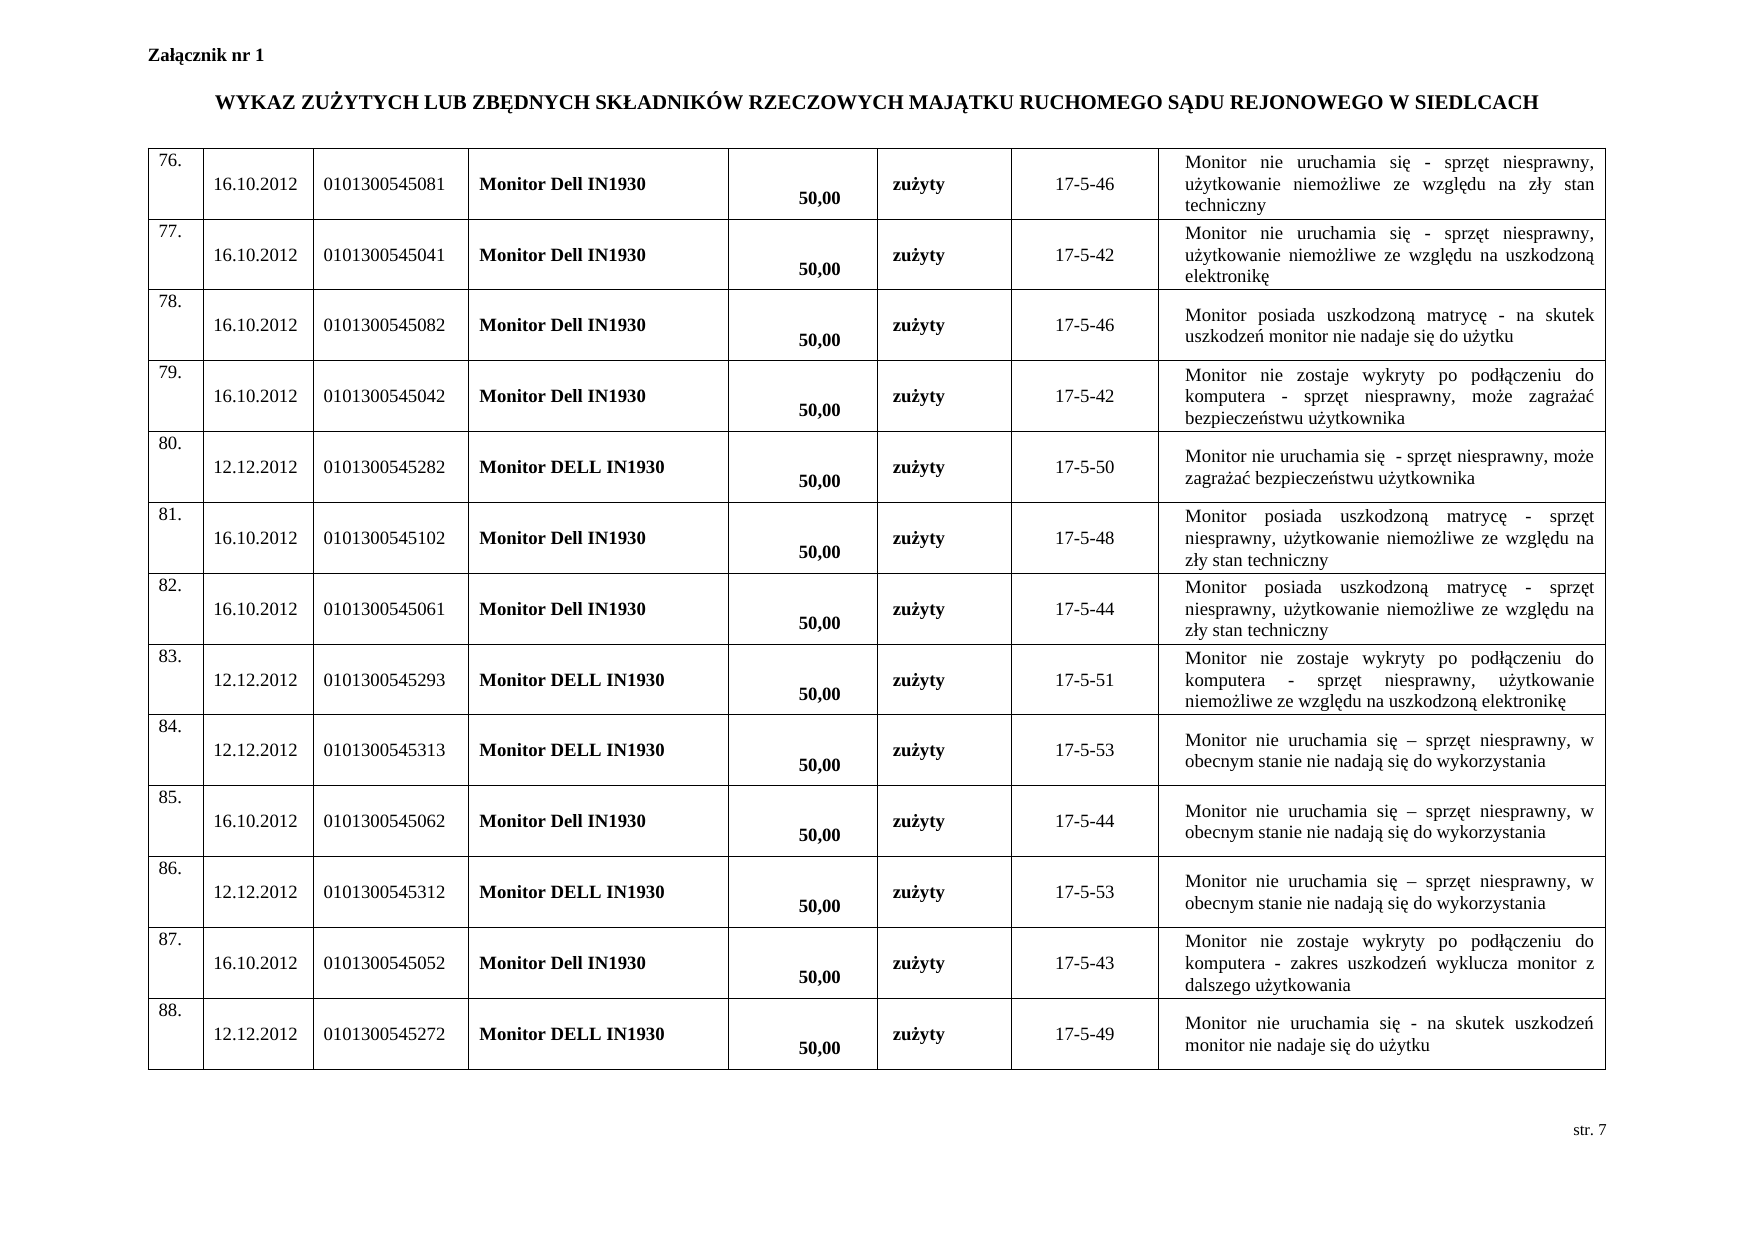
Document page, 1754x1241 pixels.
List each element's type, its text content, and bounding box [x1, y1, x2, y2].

table_cell 50,00 [729, 928, 877, 998]
table_cell 16.10.2012 [204, 290, 313, 360]
table_cell zużyty [878, 645, 1011, 714]
table_cell [149, 149, 203, 218]
table_cell Monitor posiada uszkodzoną matrycę - na skutek uszkodzeń monitor nie nadaje się do użytku [1159, 290, 1605, 360]
table_cell 50,00 [729, 715, 877, 785]
table_cell 16.10.2012 [204, 786, 313, 856]
table_cell [149, 361, 203, 431]
table_cell Monitor DELL IN1930 [469, 645, 728, 714]
table_cell [149, 220, 203, 289]
table_cell 17-5-44 [1012, 786, 1158, 856]
table_cell zużyty [878, 361, 1011, 431]
table_cell zużyty [878, 786, 1011, 856]
table_cell 0101300545062 [314, 786, 468, 856]
table_cell 50,00 [729, 432, 877, 502]
table_cell Monitor nie uruchamia się – sprzęt niesprawny, w obecnym stanie nie nadają się do wykorzystania [1159, 786, 1605, 856]
table_cell 16.10.2012 [204, 574, 313, 643]
table_cell zużyty [878, 149, 1011, 218]
table_cell zużyty [878, 928, 1011, 998]
table_cell 50,00 [729, 503, 877, 573]
table_cell 17-5-50 [1012, 432, 1158, 502]
table_cell 17-5-51 [1012, 645, 1158, 714]
table_cell 50,00 [729, 574, 877, 643]
table_cell Monitor nie zostaje wykryty po podłączeniu do komputera - sprzęt niesprawny, może zagrażać bezpieczeństwu użytkownika [1159, 361, 1605, 431]
table_cell 16.10.2012 [204, 361, 313, 431]
table_cell 0101300545041 [314, 220, 468, 289]
table_cell [149, 786, 203, 856]
table_cell Monitor nie uruchamia się - sprzęt niesprawny, użytkowanie niemożliwe ze względu na uszkodzoną elektronikę [1159, 220, 1605, 289]
table_cell Monitor Dell IN1930 [469, 361, 728, 431]
table_cell 16.10.2012 [204, 149, 313, 218]
table_cell 16.10.2012 [204, 503, 313, 573]
table_cell [149, 503, 203, 573]
table_cell Monitor posiada uszkodzoną matrycę - sprzęt niesprawny, użytkowanie niemożliwe ze względu na zły stan techniczny [1159, 574, 1605, 643]
table_cell [149, 715, 203, 785]
table_cell [149, 574, 203, 643]
table_cell 50,00 [729, 999, 877, 1068]
table_cell 50,00 [729, 220, 877, 289]
table_cell [149, 928, 203, 998]
table_cell Monitor DELL IN1930 [469, 999, 728, 1068]
table_cell Monitor Dell IN1930 [469, 503, 728, 573]
table_cell zużyty [878, 220, 1011, 289]
table_cell 0101300545042 [314, 361, 468, 431]
table_cell 50,00 [729, 645, 877, 714]
table_cell Monitor Dell IN1930 [469, 786, 728, 856]
table_cell 17-5-48 [1012, 503, 1158, 573]
table_cell 0101300545061 [314, 574, 468, 643]
table_cell 12.12.2012 [204, 715, 313, 785]
table_cell zużyty [878, 857, 1011, 927]
table_cell [149, 290, 203, 360]
table_cell zużyty [878, 503, 1011, 573]
table_cell Monitor Dell IN1930 [469, 149, 728, 218]
table_cell 16.10.2012 [204, 220, 313, 289]
table_cell 17-5-46 [1012, 149, 1158, 218]
table_cell 50,00 [729, 290, 877, 360]
table_cell [149, 645, 203, 714]
table_cell Monitor nie uruchamia się - sprzęt niesprawny, użytkowanie niemożliwe ze względu na zły stan techniczny [1159, 149, 1605, 218]
table_cell 17-5-46 [1012, 290, 1158, 360]
table_cell zużyty [878, 432, 1011, 502]
table_cell zużyty [878, 715, 1011, 785]
table_cell 0101300545313 [314, 715, 468, 785]
table_cell Monitor nie uruchamia się – sprzęt niesprawny, w obecnym stanie nie nadają się do wykorzystania [1159, 857, 1605, 927]
table_cell 16.10.2012 [204, 928, 313, 998]
table_cell Monitor DELL IN1930 [469, 715, 728, 785]
table_cell [149, 857, 203, 927]
table_cell Monitor nie uruchamia się – sprzęt niesprawny, w obecnym stanie nie nadają się do wykorzystania [1159, 715, 1605, 785]
table_cell Monitor DELL IN1930 [469, 857, 728, 927]
table_cell Monitor nie uruchamia się - na skutek uszkodzeń monitor nie nadaje się do użytku [1159, 999, 1605, 1068]
table_cell 50,00 [729, 786, 877, 856]
table_cell 17-5-43 [1012, 928, 1158, 998]
table_cell 50,00 [729, 149, 877, 218]
table_cell zużyty [878, 574, 1011, 643]
table_cell 0101300545272 [314, 999, 468, 1068]
table_cell Monitor Dell IN1930 [469, 574, 728, 643]
table_cell 0101300545102 [314, 503, 468, 573]
table_cell 12.12.2012 [204, 999, 313, 1068]
table_cell zużyty [878, 999, 1011, 1068]
table_cell [149, 432, 203, 502]
table_cell 0101300545293 [314, 645, 468, 714]
table_cell 0101300545282 [314, 432, 468, 502]
table_cell 0101300545052 [314, 928, 468, 998]
table_cell zużyty [878, 290, 1011, 360]
table_cell Monitor posiada uszkodzoną matrycę - sprzęt niesprawny, użytkowanie niemożliwe ze względu na zły stan techniczny [1159, 503, 1605, 573]
table_cell Monitor Dell IN1930 [469, 928, 728, 998]
table_cell 17-5-44 [1012, 574, 1158, 643]
table_cell 17-5-42 [1012, 361, 1158, 431]
table_cell 0101300545312 [314, 857, 468, 927]
table_cell Monitor DELL IN1930 [469, 432, 728, 502]
table_cell 17-5-53 [1012, 857, 1158, 927]
table_cell 50,00 [729, 857, 877, 927]
table_cell 17-5-49 [1012, 999, 1158, 1068]
table_cell [149, 999, 203, 1068]
table_cell 0101300545082 [314, 290, 468, 360]
table_cell 12.12.2012 [204, 857, 313, 927]
table_cell 12.12.2012 [204, 432, 313, 502]
table_cell 17-5-42 [1012, 220, 1158, 289]
table_cell Monitor nie zostaje wykryty po podłączeniu do komputera - zakres uszkodzeń wyklucza monitor z dalszego użytkowania [1159, 928, 1605, 998]
table_cell Monitor Dell IN1930 [469, 290, 728, 360]
table_cell 0101300545081 [314, 149, 468, 218]
table_cell Monitor nie uruchamia się - sprzęt niesprawny, może zagrażać bezpieczeństwu użytkownika [1159, 432, 1605, 502]
table_cell Monitor Dell IN1930 [469, 220, 728, 289]
table_cell 17-5-53 [1012, 715, 1158, 785]
table_cell 12.12.2012 [204, 645, 313, 714]
table_cell 50,00 [729, 361, 877, 431]
table_cell Monitor nie zostaje wykryty po podłączeniu do komputera - sprzęt niesprawny, użytkowanie niemożliwe ze względu na uszkodzoną elektronikę [1159, 645, 1605, 714]
